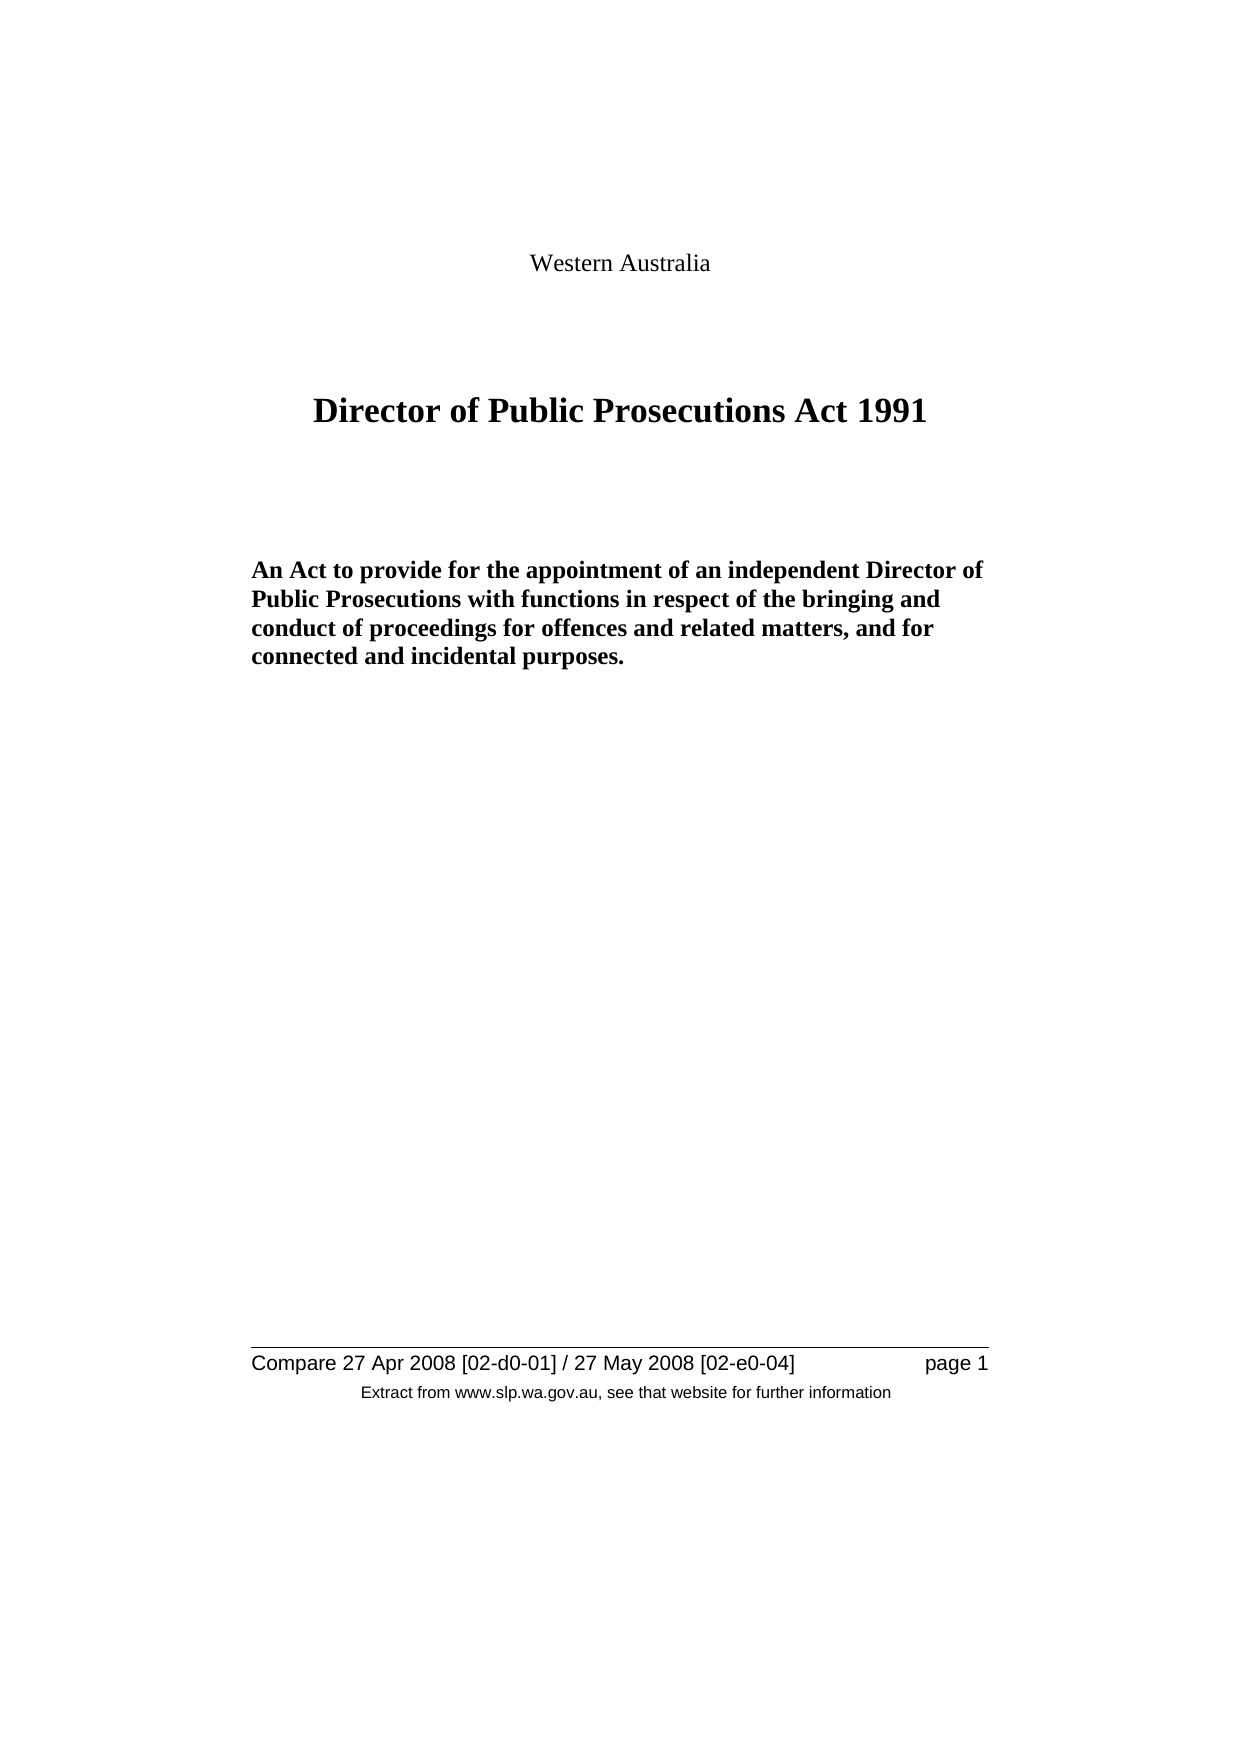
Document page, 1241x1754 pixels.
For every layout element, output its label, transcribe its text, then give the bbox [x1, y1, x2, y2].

text Director of Public Prosecutions Act 1991 [251, 389, 989, 430]
title An Act to provide for the appointment of an independent Director of Public Prosecutions with functions in respect of the bringing and conduct of proceedings for offences and related matters, and for connected and incidental purposes. [251, 555, 989, 670]
text Western Australia [251, 248, 989, 277]
